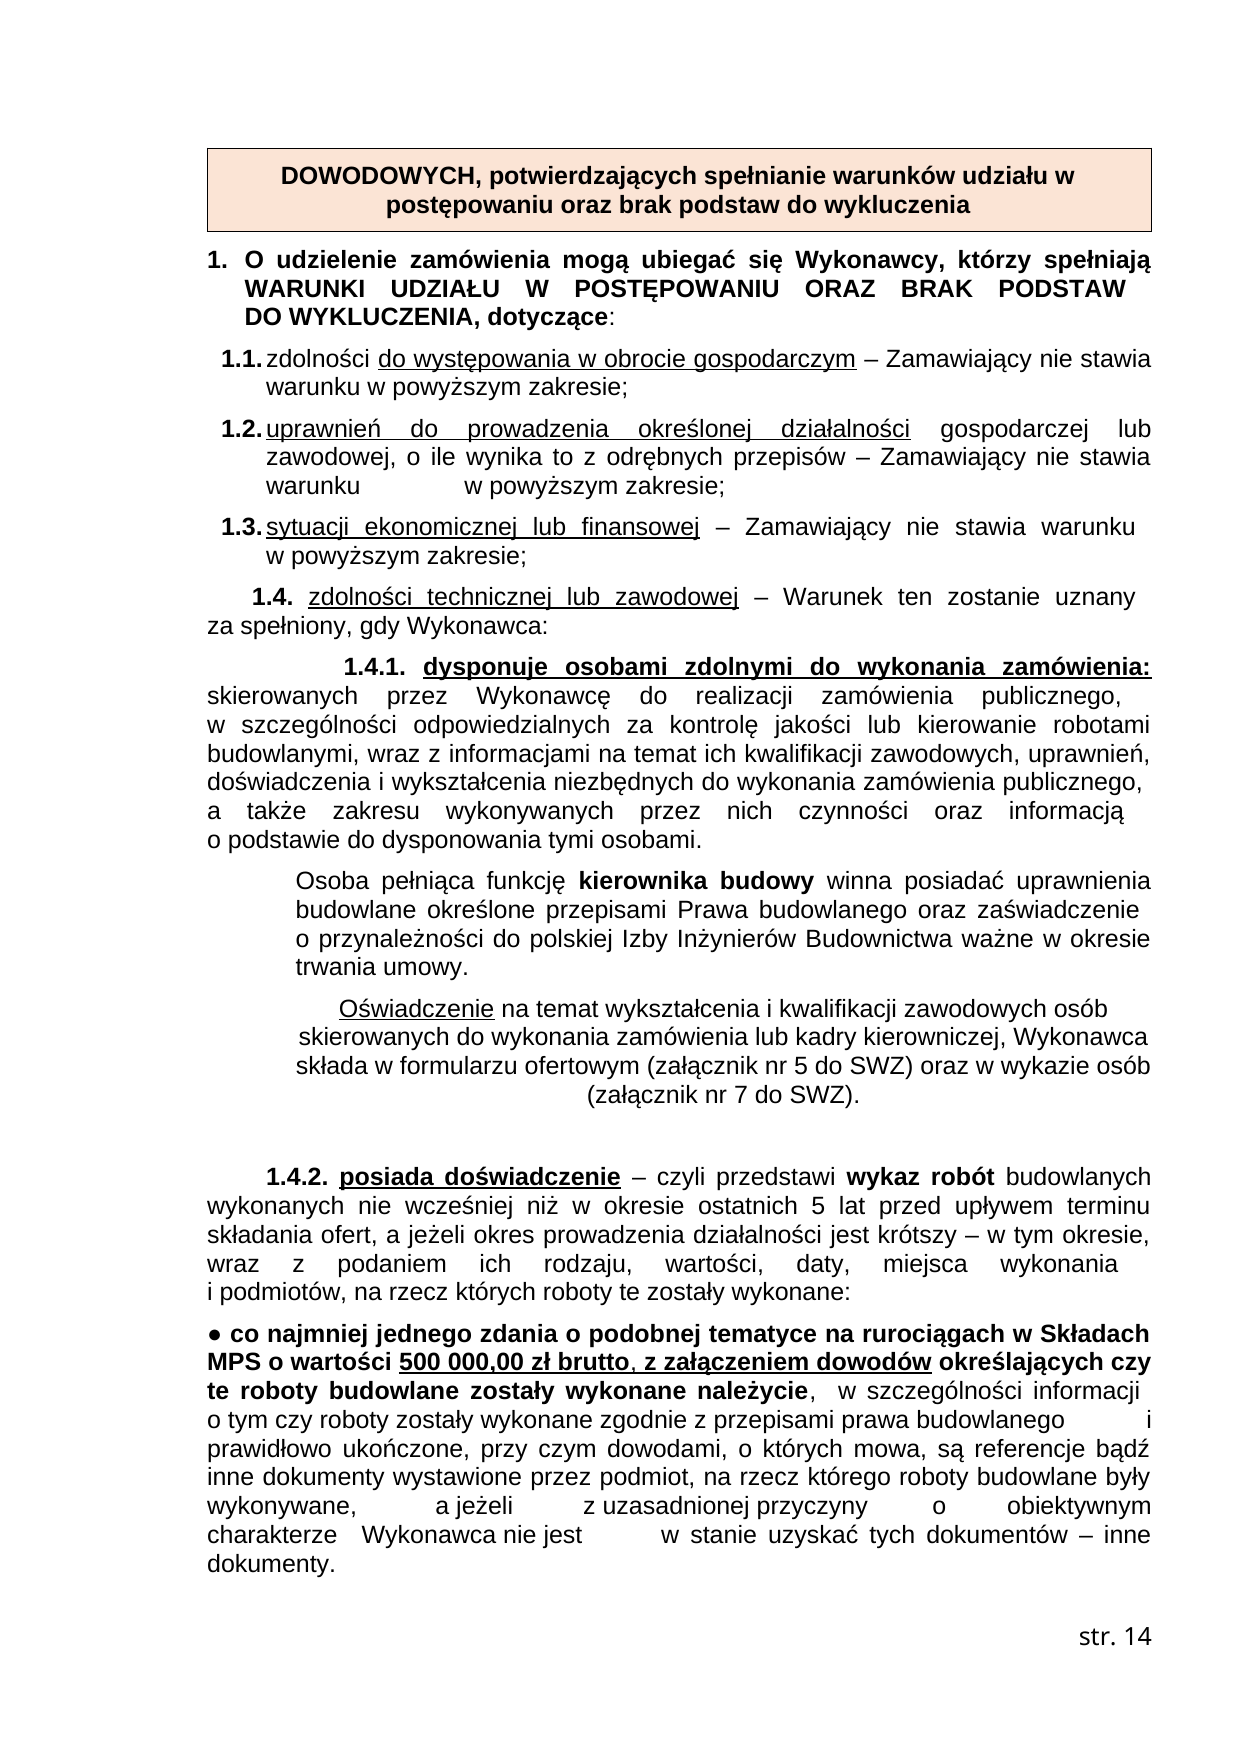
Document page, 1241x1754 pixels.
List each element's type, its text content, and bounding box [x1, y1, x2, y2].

text 1.4.2. posiada doświadczenie – czyli przedstawi wykaz robót budowlanych wykonanych nie wcześniej niż w okresie ostatnich 5 lat przed upływem terminu składania ofert, a jeżeli okres prowadzenia działalności jest krótszy – w tym okresie, wraz z podaniem ich rodzaju, wartości, daty, miejsca wykonania i podmiotów, na rzecz których roboty te zostały wykonane: [207, 1162, 1152, 1306]
list uprawnień do prowadzenia określonej działalności gospodarczej lub zawodowej, o ile wynika to z odrębnych przepisów – Zamawiający nie stawia warunku w powyższym zakresie; [221, 413, 1152, 500]
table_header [208, 149, 1151, 231]
list sytuacji ekonomicznej lub finansowej – Zamawiający nie stawia warunku w powyższym zakresie; [221, 512, 1152, 570]
list O udzielenie zamówienia mogą ubiegać się Wykonawcy, którzy spełniają WARUNKI UDZIAŁU W POSTĘPOWANIU ORAZ BRAK PODSTAW DO WYKLUCZENIA, dotyczące: [207, 245, 1152, 331]
text ● co najmniej jednego zdania o podobnej tematyce na rurociągach w Składach MPS o wartości 500 000,00 zł brutto, z załączeniem dowodów określających czy te roboty budowlane zostały wykonane należycie, w szczególności informacji o tym czy roboty zostały wykonane zgodnie z przepisami prawa budowlanego i prawidłowo ukończone, przy czym dowodami, o których mowa, są referencje bądź inne dokumenty wystawione przez podmiot, na rzecz którego roboty budowlane były wykonywane, a jeżeli z uzasadnionej przyczyny o obiektywnym charakterze Wykonawca nie jest w stanie uzyskać tych dokumentów – inne dokumenty. [207, 1318, 1152, 1577]
list Osoba pełniąca funkcję kierownika budowy winna posiadać uprawnienia budowlane określone przepisami Prawa budowlanego oraz zaświadczenie o przynależności do polskiej Izby Inżynierów Budownictwa ważne w okresie trwania umowy. [295, 866, 1152, 981]
text 1.4. zdolności technicznej lub zawodowej – Warunek ten zostanie uznany za spełniony, gdy Wykonawca: [207, 582, 1152, 640]
text 1.4.1. dysponuje osobami zdolnymi do wykonania zamówienia: skierowanych przez Wykonawcę do realizacji zamówienia publicznego, w szczególności odpowiedzialnych za kontrolę jakości lub kierowanie robotami budowlanymi, wraz z informacjami na temat ich kwalifikacji zawodowych, uprawnień, doświadczenia i wykształcenia niezbędnych do wykonania zamówienia publicznego, a także zakresu wykonywanych przez nich czynności oraz informacją o podstawie do dysponowania tymi osobami. [207, 652, 1152, 853]
list Oświadczenie na temat wykształcenia i kwalifikacji zawodowych osób skierowanych do wykonania zamówienia lub kadry kierowniczej, Wykonawca składa w formularzu ofertowym (załącznik nr 5 do SWZ) oraz w wykazie osób (załącznik nr 7 do SWZ). [295, 993, 1152, 1108]
list zdolności do występowania w obrocie gospodarczym – Zamawiający nie stawia warunku w powyższym zakresie; [221, 343, 1152, 401]
